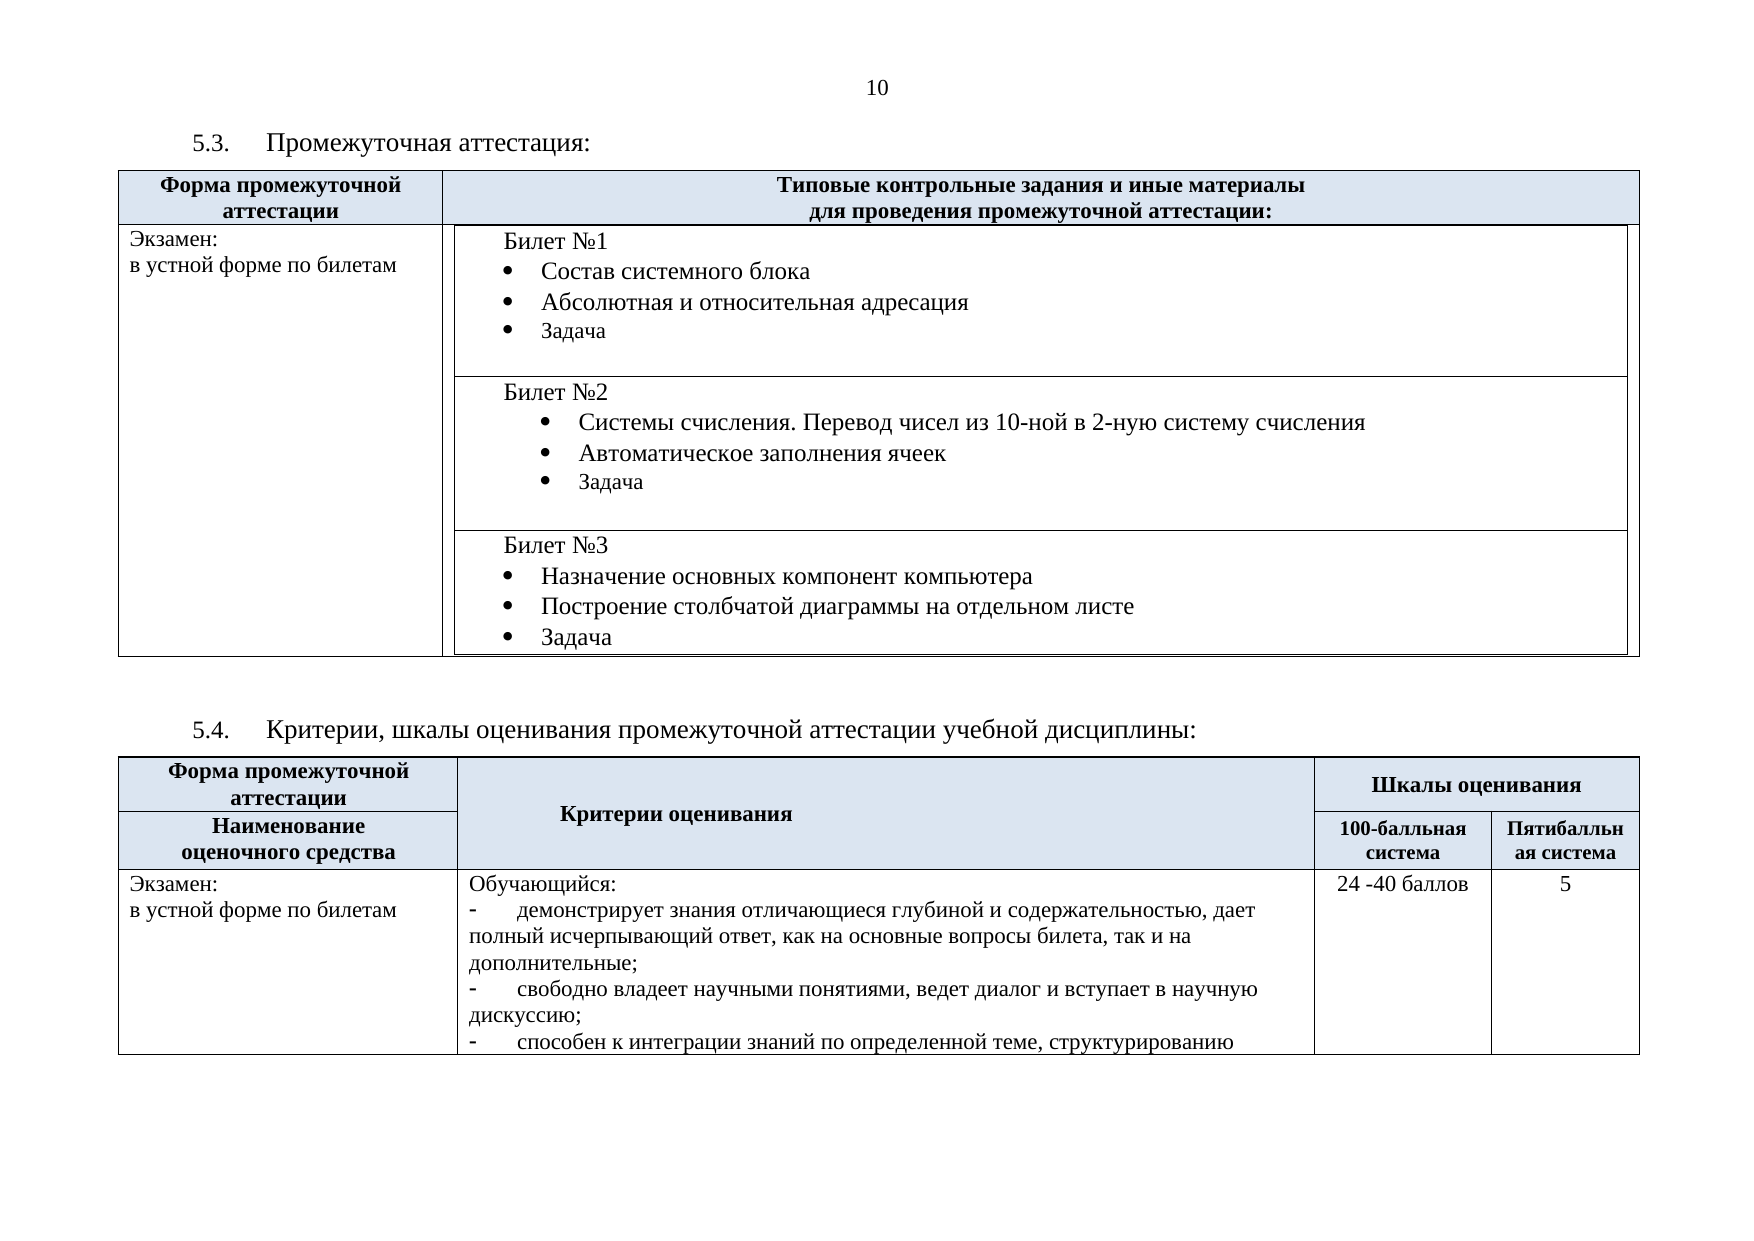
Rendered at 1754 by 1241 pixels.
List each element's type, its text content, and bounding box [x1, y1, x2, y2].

table_cell Наименование оценочного средства [119, 812, 457, 869]
table_cell Пятибалльная система [1492, 812, 1639, 869]
table_header Форма промежуточной аттестации [119, 171, 442, 224]
table_header Форма промежуточной аттестации [119, 758, 457, 811]
subtitle Промежуточная аттестация: [192, 127, 1636, 158]
table_header Критерии оценивания [458, 758, 1314, 869]
table_cell 24 -40 баллов [1315, 870, 1491, 1054]
table_cell Экзамен: в устной форме по билетам [119, 225, 442, 656]
table_cell 100-балльная система [1315, 812, 1491, 869]
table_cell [458, 870, 1314, 1054]
table_cell Экзамен: в устной форме по билетам [119, 870, 457, 1054]
table_header Шкалы оценивания [1315, 758, 1639, 811]
table_header Типовые контрольные задания и иные материалы для проведения промежуточной аттестации: [443, 171, 1639, 224]
table_cell [443, 225, 1639, 656]
table_cell 5 [1492, 870, 1639, 1054]
subtitle Критерии, шкалы оценивания промежуточной аттестации учебной дисциплины: [192, 713, 1636, 744]
